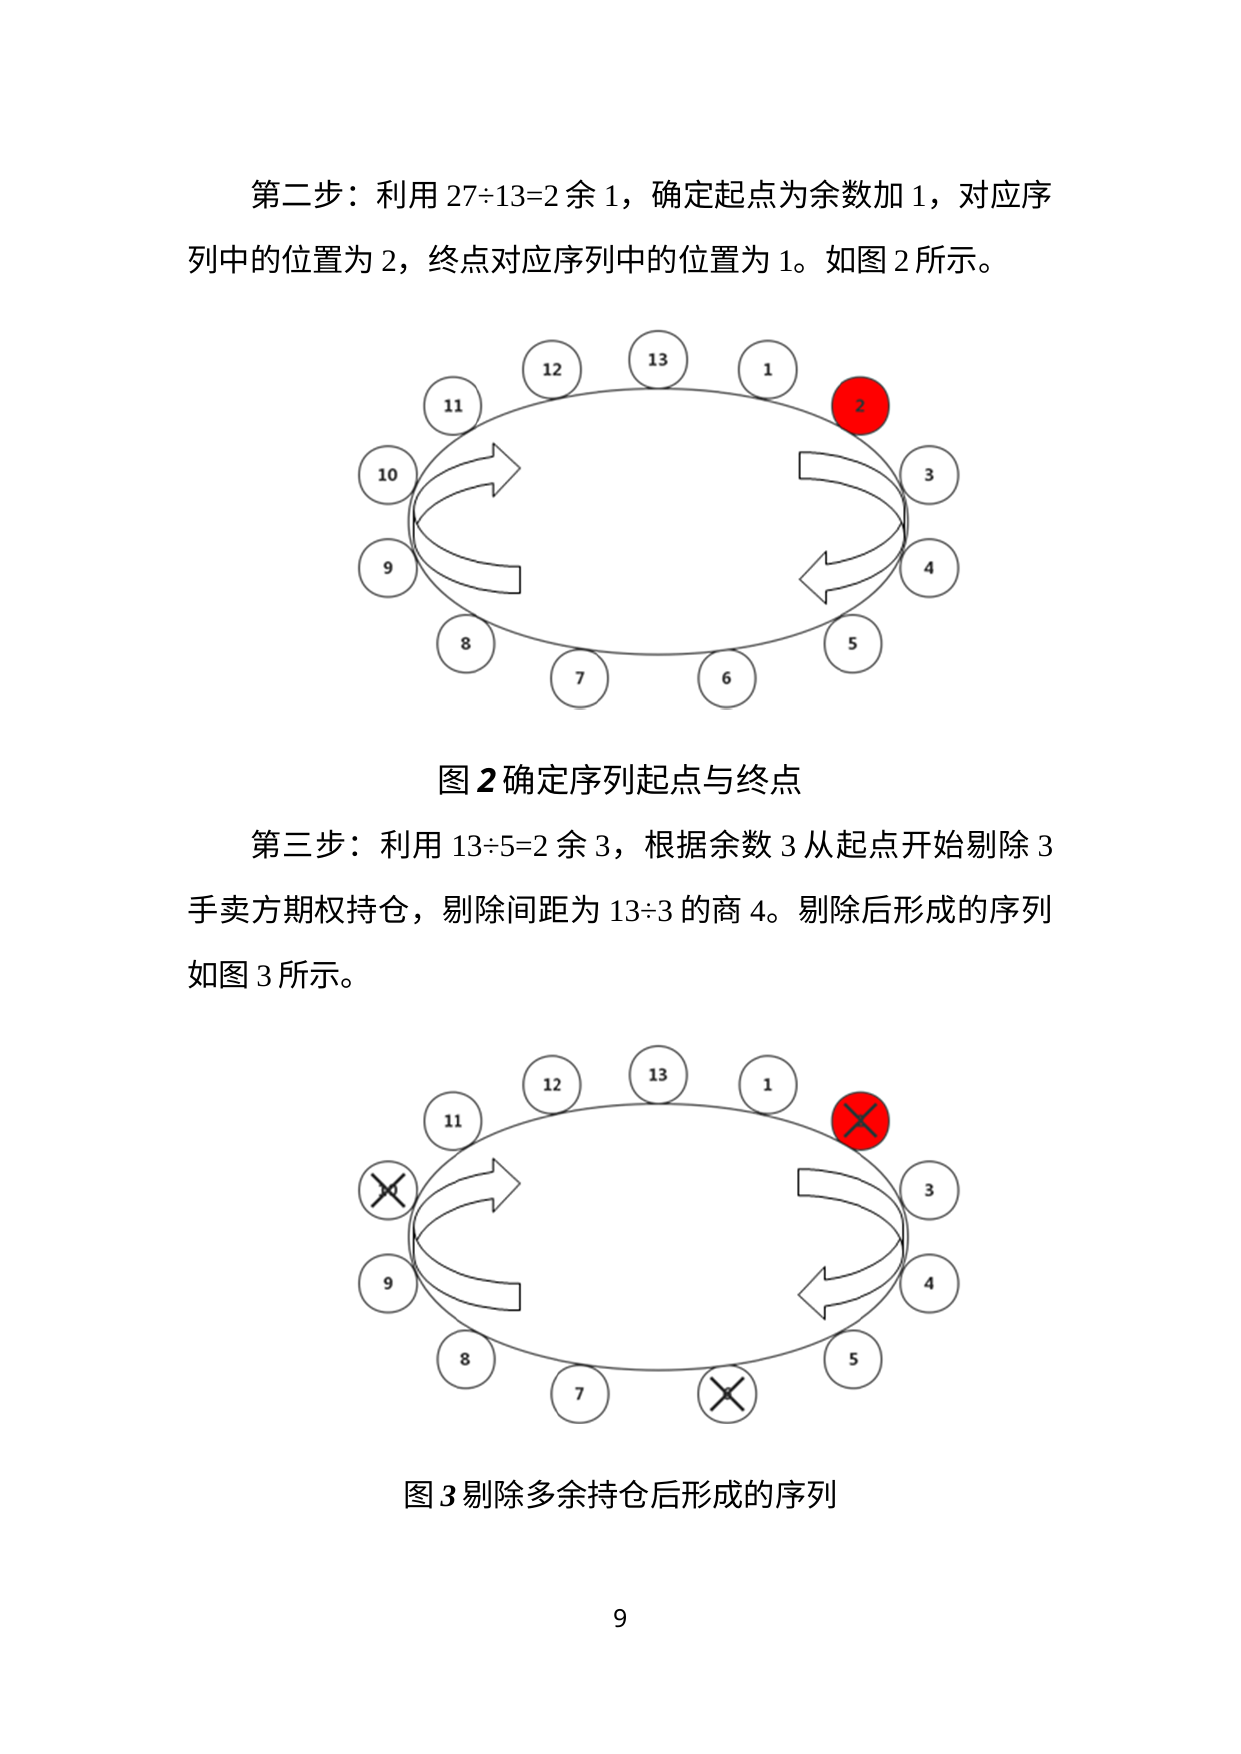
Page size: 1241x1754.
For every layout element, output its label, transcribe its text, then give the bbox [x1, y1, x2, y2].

text 图3剔除多余持仓后形成的序列 [187, 1461, 1053, 1526]
text 图2确定序列起点与终点 [187, 746, 1053, 811]
picture [355, 329, 962, 710]
text 第三步：利用13÷5=2余3，根据余数3从起点开始剔除3手卖方期权持仓，剔除间距为13÷3的商4。剔除后形成的序列如图3所示。 [187, 811, 1053, 1006]
picture [355, 1044, 962, 1424]
text 第二步：利用27÷13=2余1，确定起点为余数加1，对应序列中的位置为2，终点对应序列中的位置为1。如图2所示。 [187, 161, 1053, 291]
